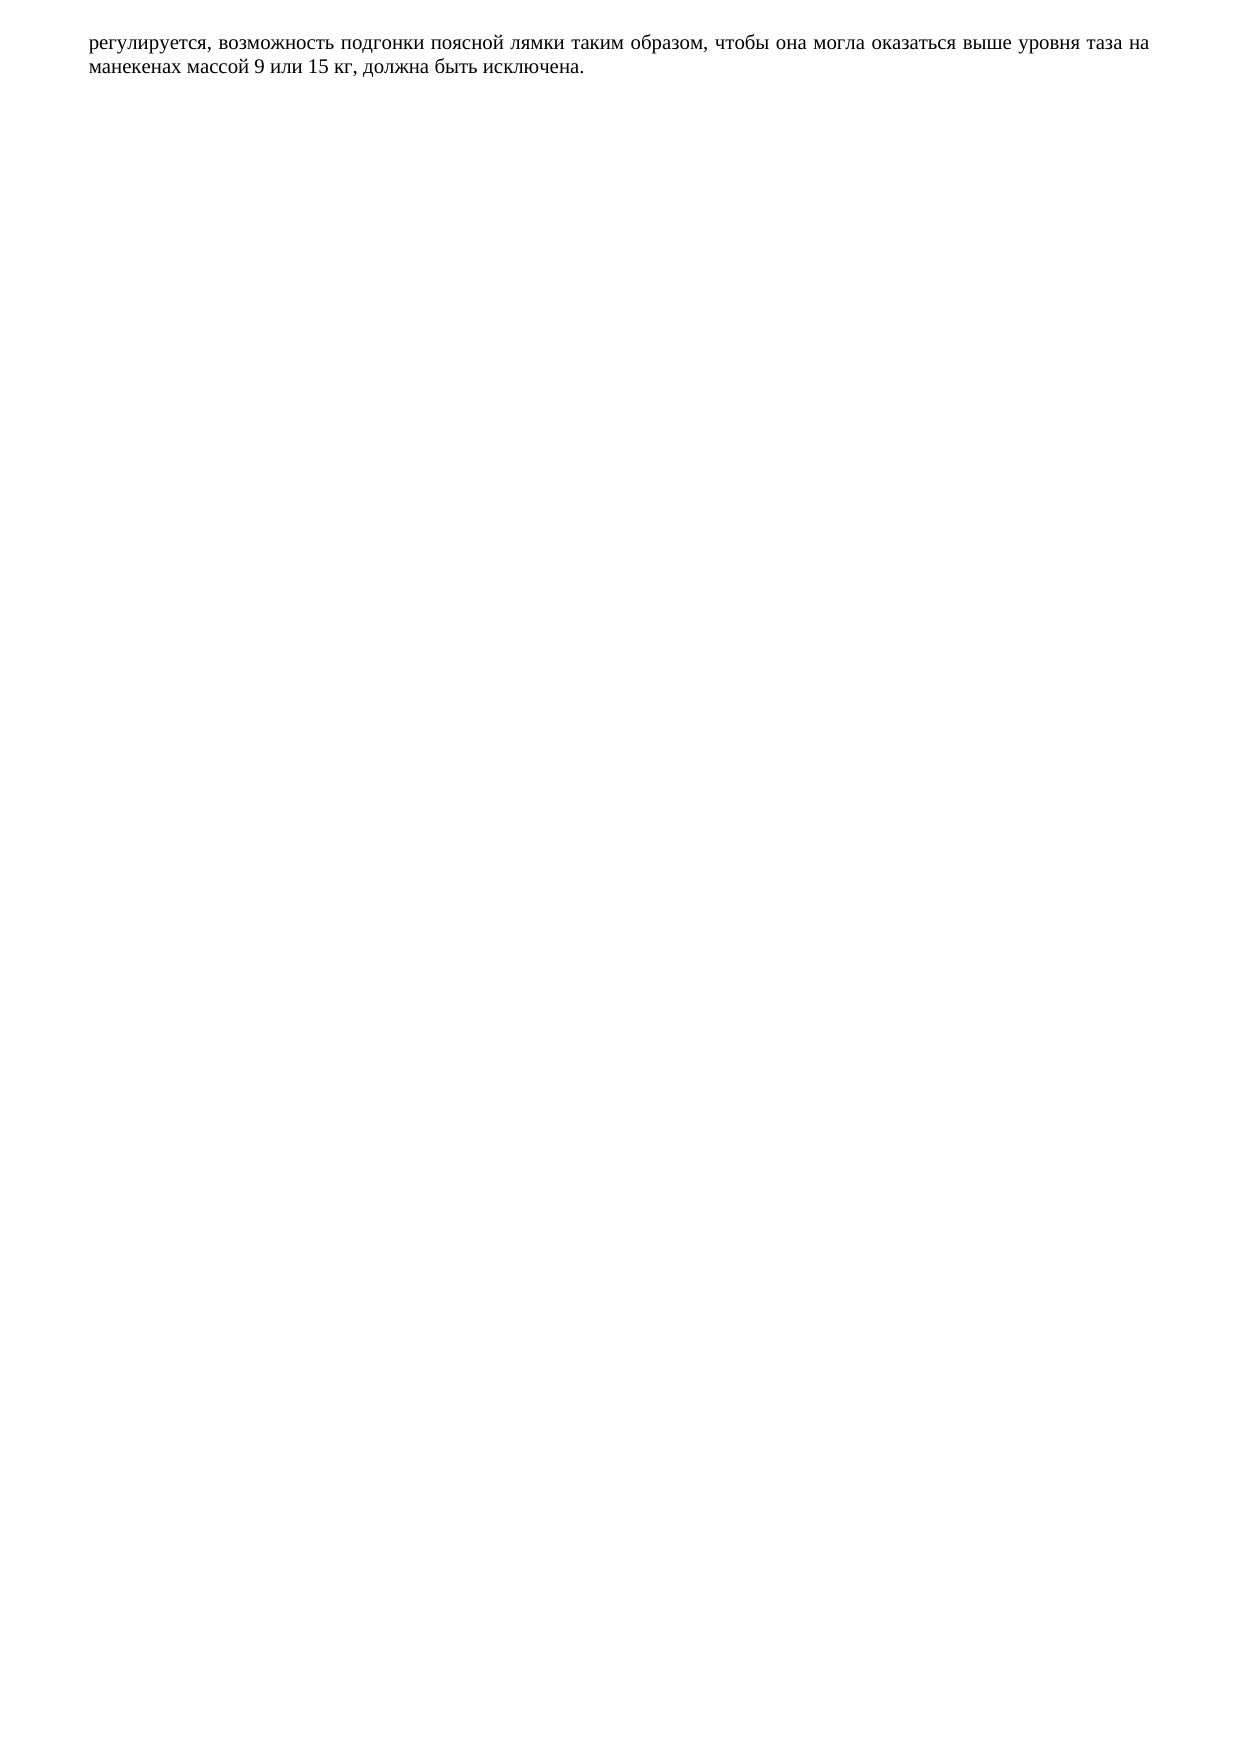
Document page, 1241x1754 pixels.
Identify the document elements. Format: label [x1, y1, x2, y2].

text [88, 29, 1152, 78]
